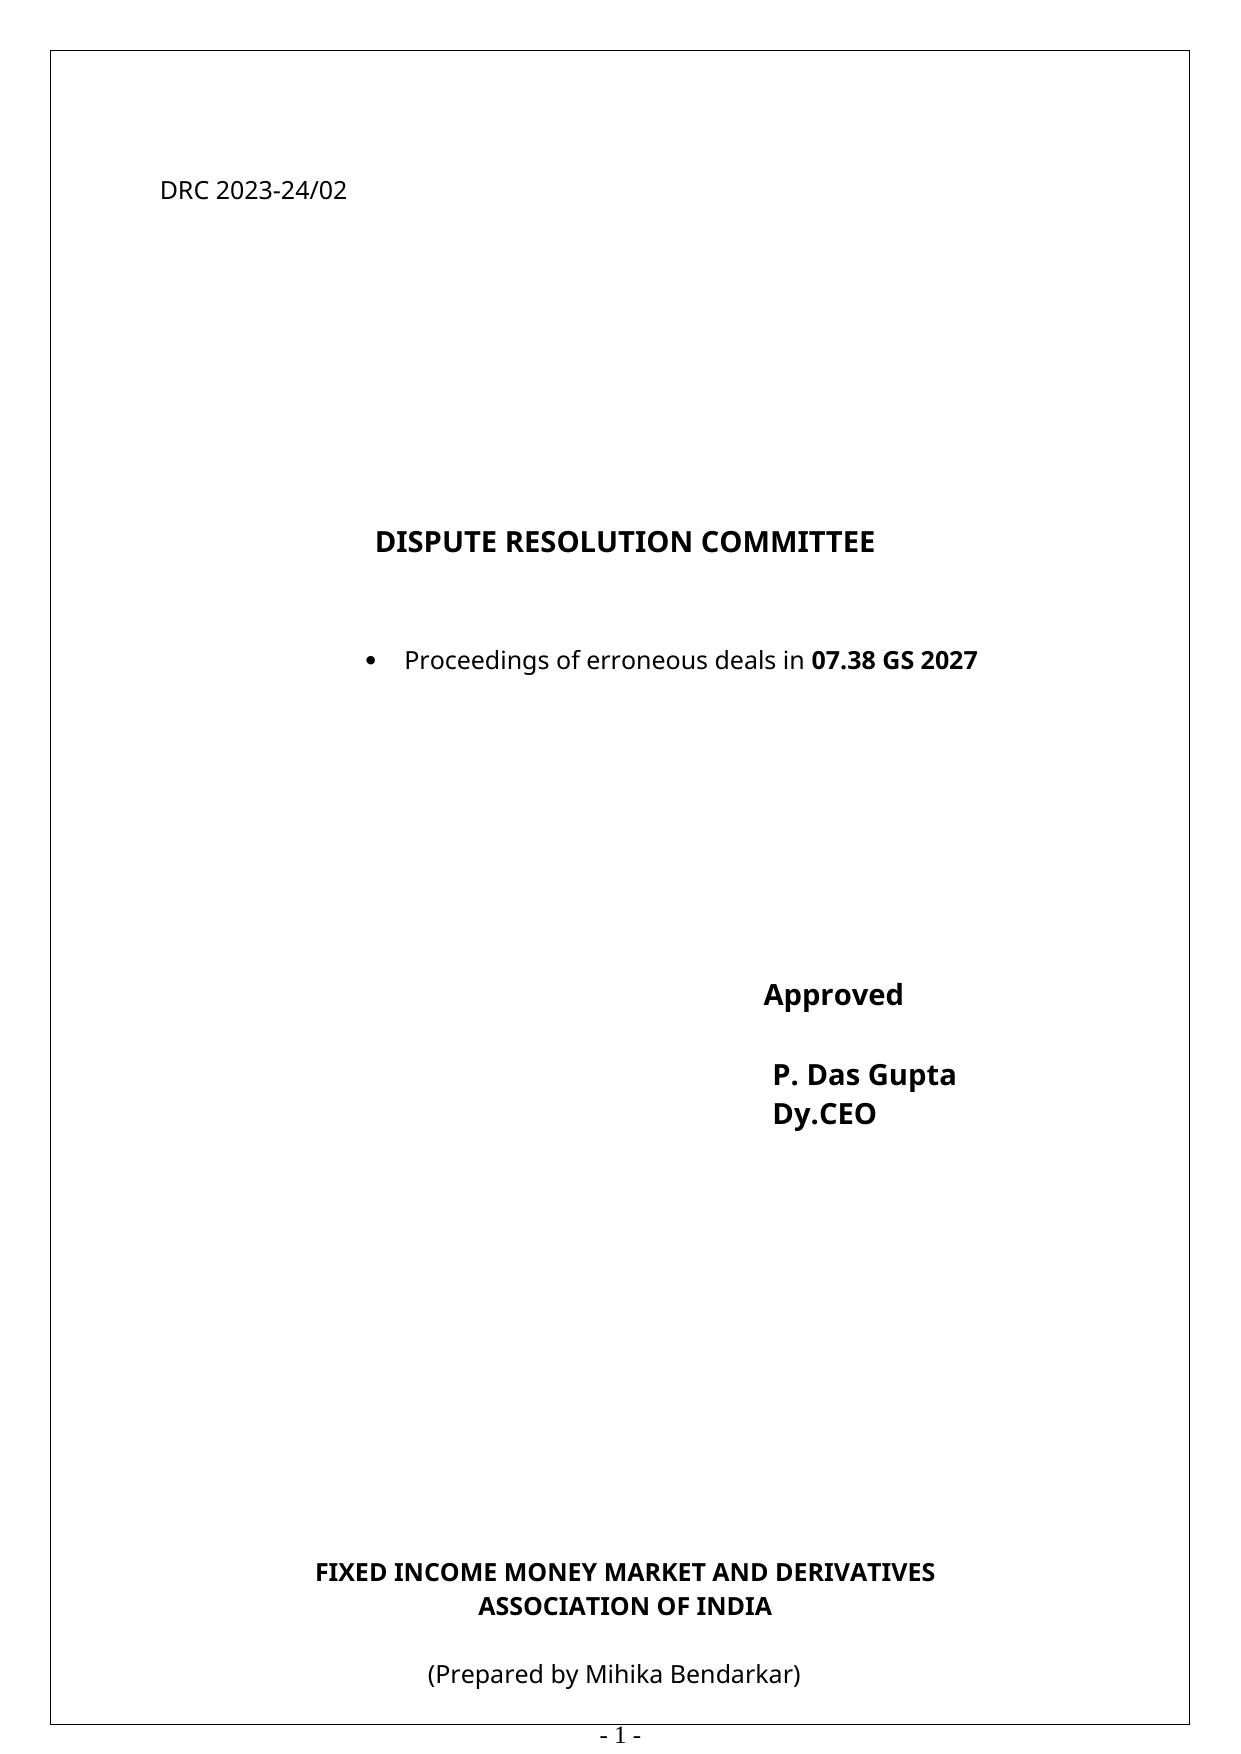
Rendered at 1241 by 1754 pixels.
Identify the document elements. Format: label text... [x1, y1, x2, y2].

list DRC 2023-24/02 [159, 173, 1117, 207]
subtitle FIXED INCOME MONEY MARKET AND DERIVATIVES ASSOCIATION OF INDIA [290, 1554, 960, 1622]
text DISPUTE RESOLUTION COMMITTEE [290, 521, 960, 561]
text (Prepared by Mihika Bendarkar) [268, 1657, 960, 1691]
text Approved [710, 974, 1117, 1014]
text Dy.CEO [485, 1093, 1117, 1133]
text P. Das Gupta [485, 1054, 1117, 1093]
list Proceedings of erroneous deals in 07.38 GS 2027 [366, 643, 1117, 676]
